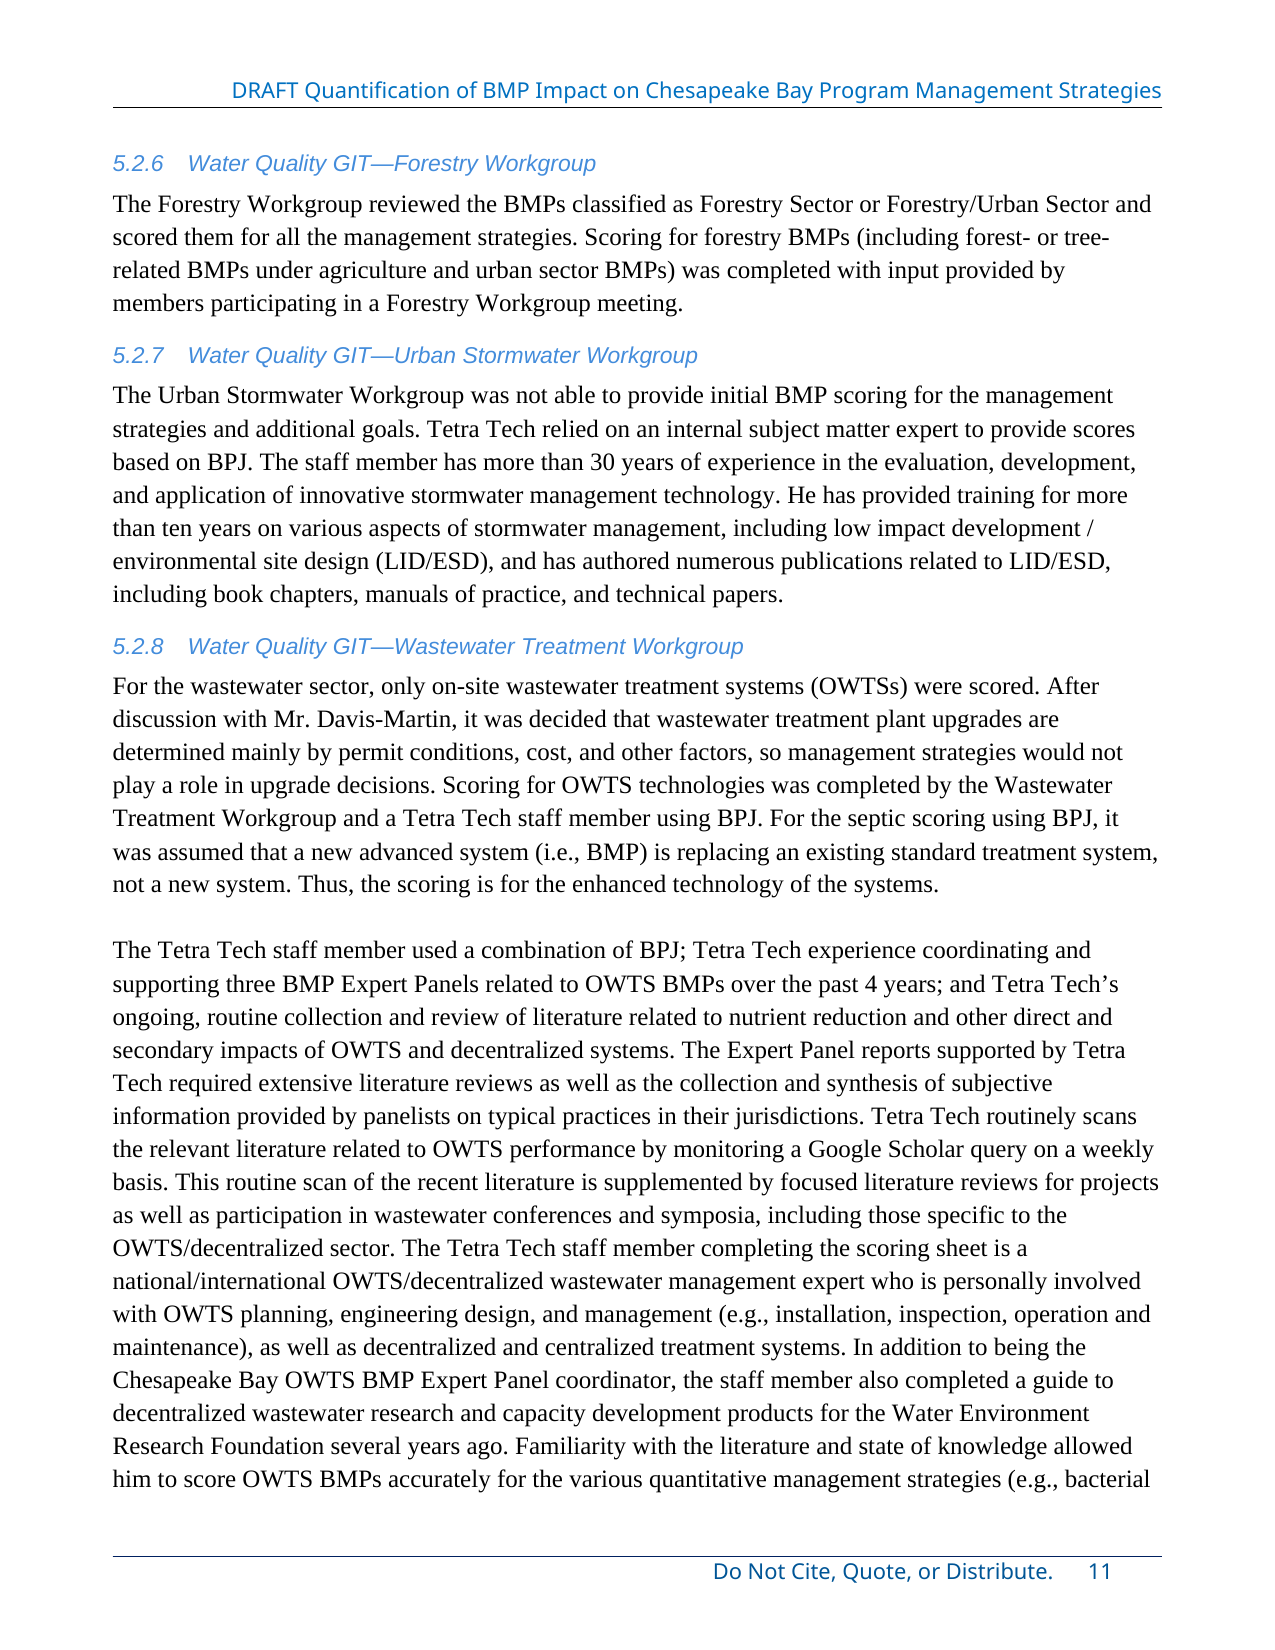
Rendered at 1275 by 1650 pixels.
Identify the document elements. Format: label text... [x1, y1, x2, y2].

text The Urban Stormwater Workgroup was not able to provide initial BMP scoring for the management strategies and additional goals. Tetra Tech relied on an internal subject matter expert to provide scores based on BPJ. The staff member has more than 30 years of experience in the evaluation, development, and application of innovative stormwater management technology. He has provided training for more than ten years on various aspects of stormwater management, including low impact development / environmental site design (LID/ESD), and has authored numerous publications related to LID/ESD, including book chapters, manuals of practice, and technical papers. [112, 381, 1162, 607]
subtitle Water Quality GIT—Forestry Workgroup [112, 150, 1162, 176]
text The Forestry Workgroup reviewed the BMPs classified as Forestry Sector or Forestry/Urban Sector and scored them for all the management strategies. Scoring for forestry BMPs (including forest- or tree- related BMPs under agriculture and urban sector BMPs) was completed with input provided by members participating in a Forestry Workgroup meeting. [112, 189, 1162, 317]
subtitle Water Quality GIT—Urban Stormwater Workgroup [112, 342, 1162, 368]
subtitle Water Quality GIT—Wastewater Treatment Workgroup [112, 633, 1162, 659]
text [112, 936, 1162, 1493]
text For the wastewater sector, only on-site wastewater treatment systems (OWTSs) were scored. After discussion with Mr. Davis-Martin, it was decided that wastewater treatment plant upgrades are determined mainly by permit conditions, cost, and other factors, so management strategies would not play a role in upgrade decisions. Scoring for OWTS technologies was completed by the Wastewater Treatment Workgroup and a Tetra Tech staff member using BPJ. For the septic scoring using BPJ, it was assumed that a new advanced system (i.e., BMP) is replacing an existing standard treatment system, not a new system. Thus, the scoring is for the enhanced technology of the systems. [112, 671, 1162, 898]
